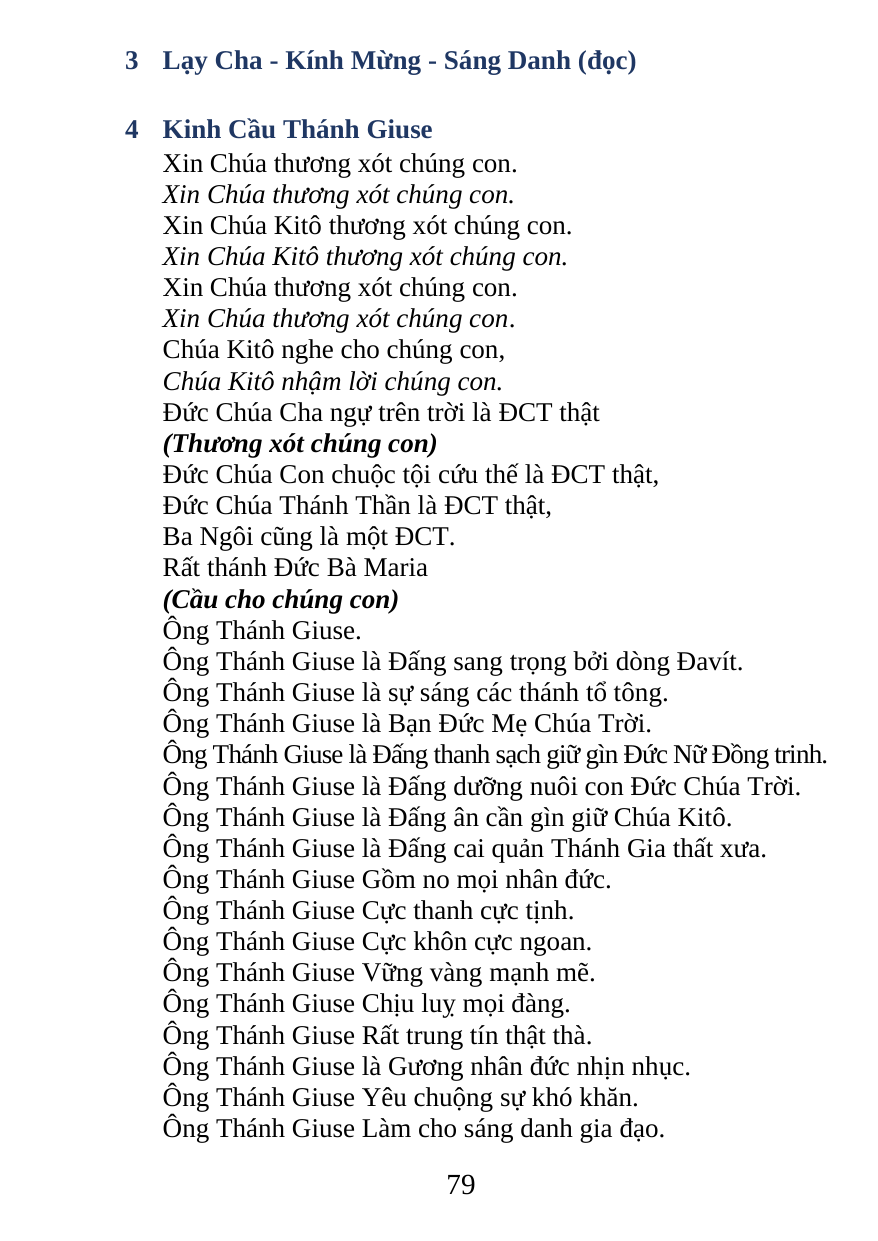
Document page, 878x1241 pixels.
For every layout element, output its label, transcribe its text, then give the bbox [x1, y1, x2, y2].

text Ông Thánh Giuse là sự sáng các thánh tổ tông. [89, 676, 833, 707]
text Ông Thánh Giuse Cực khôn cực ngoan. [89, 925, 833, 956]
text Chúa Kitô nhậm lời chúng con. [89, 365, 833, 396]
subtitle Kinh Cầu Thánh Giuse [125, 113, 833, 144]
text Xin Chúa Kitô thương xót chúng con. [89, 240, 833, 271]
text Xin Chúa Kitô thương xót chúng con. [89, 209, 833, 240]
text Ông Thánh Giuse là Bạn Đức Mẹ Chúa Trời. [89, 707, 833, 738]
text Ông Thánh Giuse là Đấng dưỡng nuôi con Đức Chúa Trời. [89, 769, 833, 801]
text Ông Thánh Giuse Gồm no mọi nhân đức. [89, 863, 833, 894]
text (Cầu cho chúng con) [89, 583, 833, 614]
text Ông Thánh Giuse Vững vàng mạnh mẽ. [89, 956, 833, 988]
text Ông Thánh Giuse là Đấng thanh sạch giữ gìn Đức Nữ Đồng trinh. [162, 738, 833, 769]
text Ông Thánh Giuse Yêu chuộng sự khó khăn. [89, 1081, 833, 1112]
text Ông Thánh Giuse. [89, 614, 833, 645]
text Ông Thánh Giuse Rất trung tín thật thà. [89, 1019, 833, 1050]
text Ông Thánh Giuse Chịu luỵ mọi đàng. [89, 988, 833, 1019]
text Ông Thánh Giuse là Đấng cai quản Thánh Gia thất xưa. [89, 832, 833, 863]
text Xin Chúa thương xót chúng con. [89, 147, 833, 178]
text Xin Chúa thương xót chúng con. [89, 302, 833, 333]
text Ông Thánh Giuse Cực thanh cực tịnh. [89, 894, 833, 925]
text Đức Chúa Cha ngự trên trời là ĐCT thật [89, 396, 833, 427]
text Chúa Kitô nghe cho chúng con, [89, 333, 833, 365]
text Ông Thánh Giuse là Gương nhân đức nhịn nhục. [89, 1050, 833, 1081]
text Ông Thánh Giuse là Đấng sang trọng bởi dòng Đavít. [89, 645, 833, 676]
text Xin Chúa thương xót chúng con. [89, 178, 833, 209]
text Ba Ngôi cũng là một ĐCT. [89, 520, 833, 552]
text Đức Chúa Con chuộc tội cứu thế là ĐCT thật, [89, 458, 833, 489]
text Ông Thánh Giuse Làm cho sáng danh gia đạo. [89, 1112, 833, 1143]
subtitle Lạy Cha - Kính Mừng - Sáng Danh (đọc) [125, 44, 833, 75]
text Rất thánh Đức Bà Maria [89, 552, 833, 583]
text Đức Chúa Thánh Thần là ĐCT thật, [89, 489, 833, 520]
text Ông Thánh Giuse là Đấng ân cần gìn giữ Chúa Kitô. [89, 801, 833, 832]
text Xin Chúa thương xót chúng con. [89, 271, 833, 302]
text (Thương xót chúng con) [89, 427, 833, 458]
